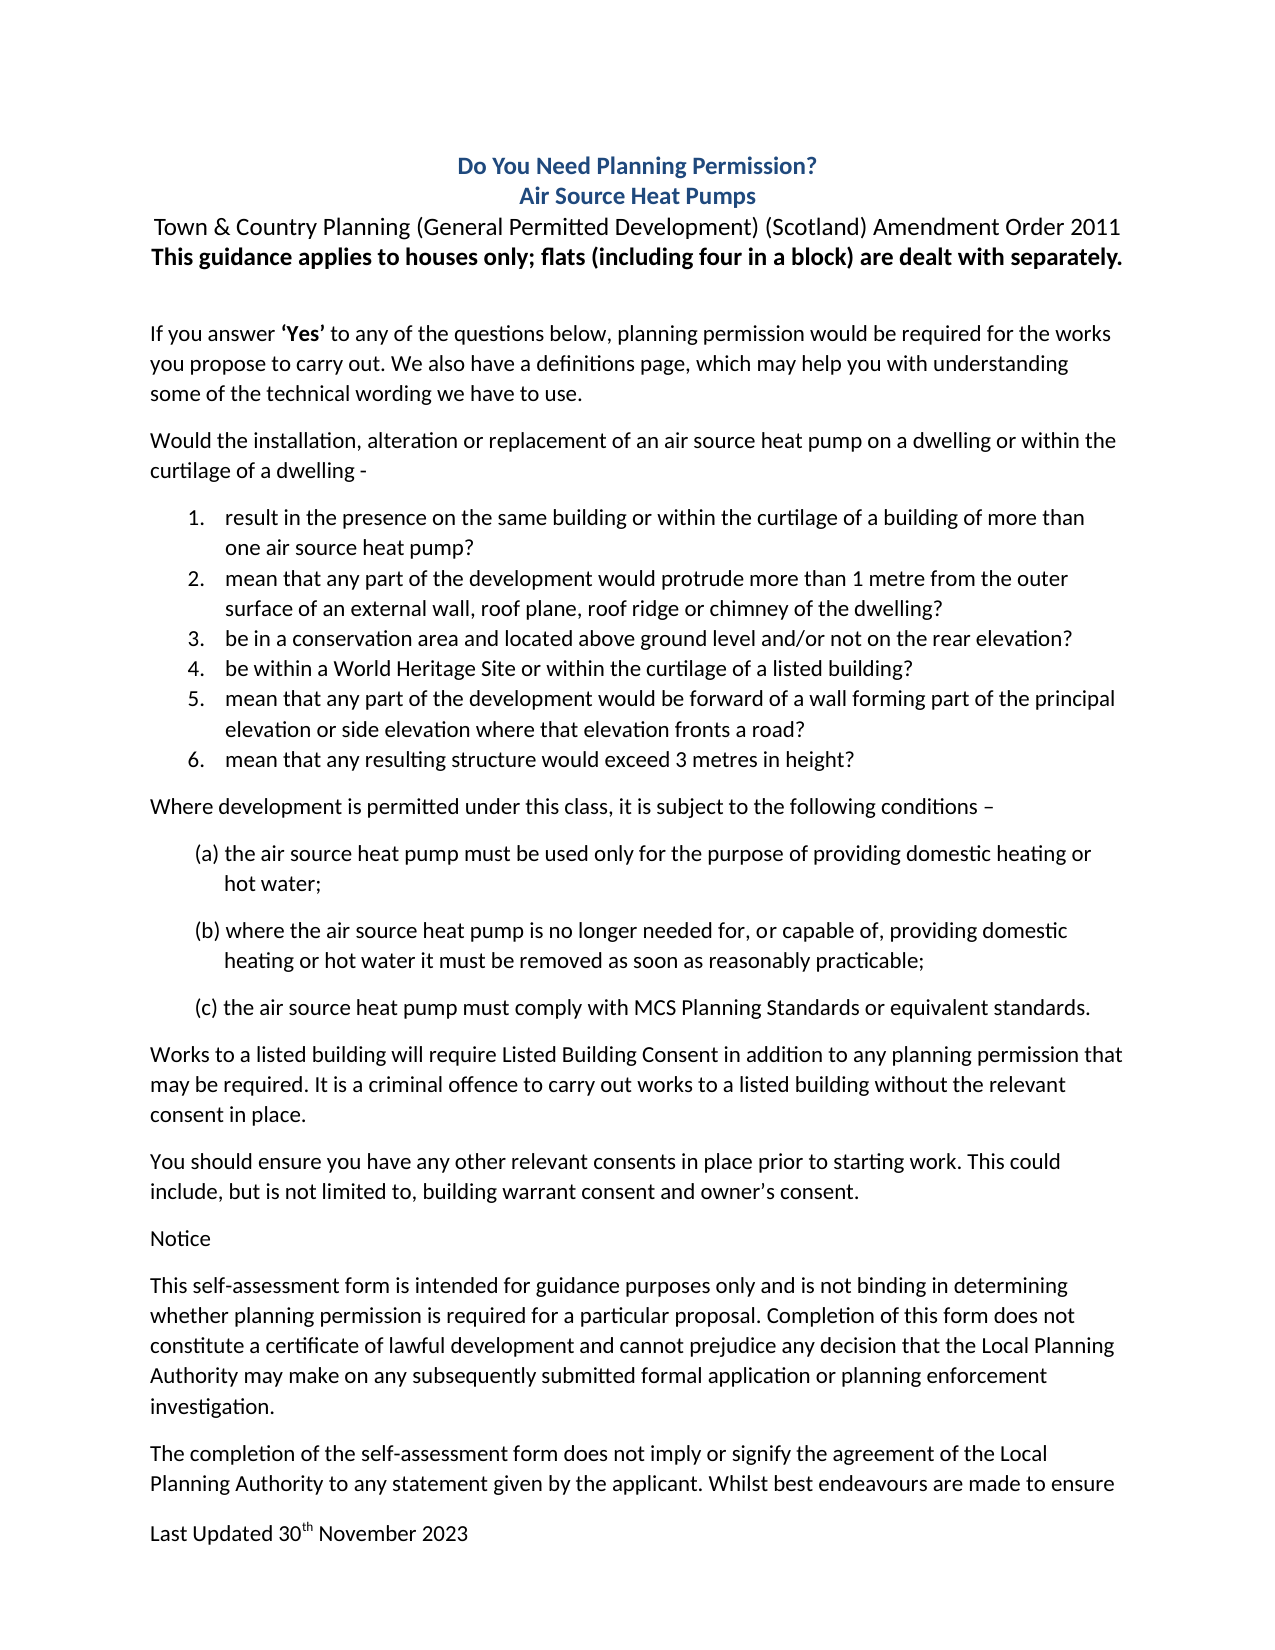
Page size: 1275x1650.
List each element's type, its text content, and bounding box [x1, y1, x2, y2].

list be in a conservation area and located above ground level and/or not on the rear elevation? [187, 624, 1125, 652]
list mean that any part of the development would be forward of a wall forming part of the principal elevation or side elevation where that elevation fronts a road? [187, 684, 1125, 743]
list mean that any part of the development would protrude more than 1 metre from the outer surface of an external wall, roof plane, roof ridge or chimney of the dwelling? [187, 564, 1125, 622]
text If you answer ‘Yes’ to any of the questions below, planning permission would be required for the works you propose to carry out. We also have a definitions page, which may help you with understanding some of the technical wording we have to use. [150, 319, 1125, 407]
text Notice [150, 1224, 1125, 1252]
text (c) the air source heat pump must comply with MCS Planning Standards or equivalent standards. [194, 993, 1125, 1021]
text (a) the air source heat pump must be used only for the purpose of providing domestic heating or hot water; [194, 839, 1125, 897]
text Where development is permitted under this class, it is subject to the following conditions – [150, 792, 1125, 820]
list result in the presence on the same building or within the curtilage of a building of more than one air source heat pump? [187, 503, 1125, 562]
text This guidance applies to houses only; flats (including four in a block) are dealt with separately. [150, 242, 1125, 272]
text Air Source Heat Pumps [150, 181, 1125, 211]
list be within a World Heritage Site or within the curtilage of a listed building? [187, 654, 1125, 682]
text You should ensure you have any other relevant consents in place prior to starting work. This could include, but is not limited to, building warrant consent and owner’s consent. [150, 1147, 1125, 1205]
text This self-assessment form is intended for guidance purposes only and is not binding in determining whether planning permission is required for a particular proposal. Completion of this form does not constitute a certificate of lawful development and cannot prejudice any decision that the Local Planning Authority may make on any subsequently submitted formal application or planning enforcement investigation. [150, 1271, 1125, 1420]
text Do You Need Planning Permission? [150, 150, 1125, 181]
text (b) where the air source heat pump is no longer needed for, or capable of, providing domestic heating or hot water it must be removed as soon as reasonably practicable; [194, 916, 1125, 974]
text Works to a listed building will require Listed Building Consent in addition to any planning permission that may be required. It is a criminal offence to carry out works to a listed building without the relevant consent in place. [150, 1040, 1125, 1128]
text Would the installation, alteration or replacement of an air source heat pump on a dwelling or within the curtilage of a dwelling - [150, 426, 1125, 484]
list mean that any resulting structure would exceed 3 metres in height? [187, 745, 1125, 773]
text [150, 1439, 1125, 1497]
text Town & Country Planning (General Permitted Development) (Scotland) Amendment Order 2011 [150, 211, 1125, 242]
